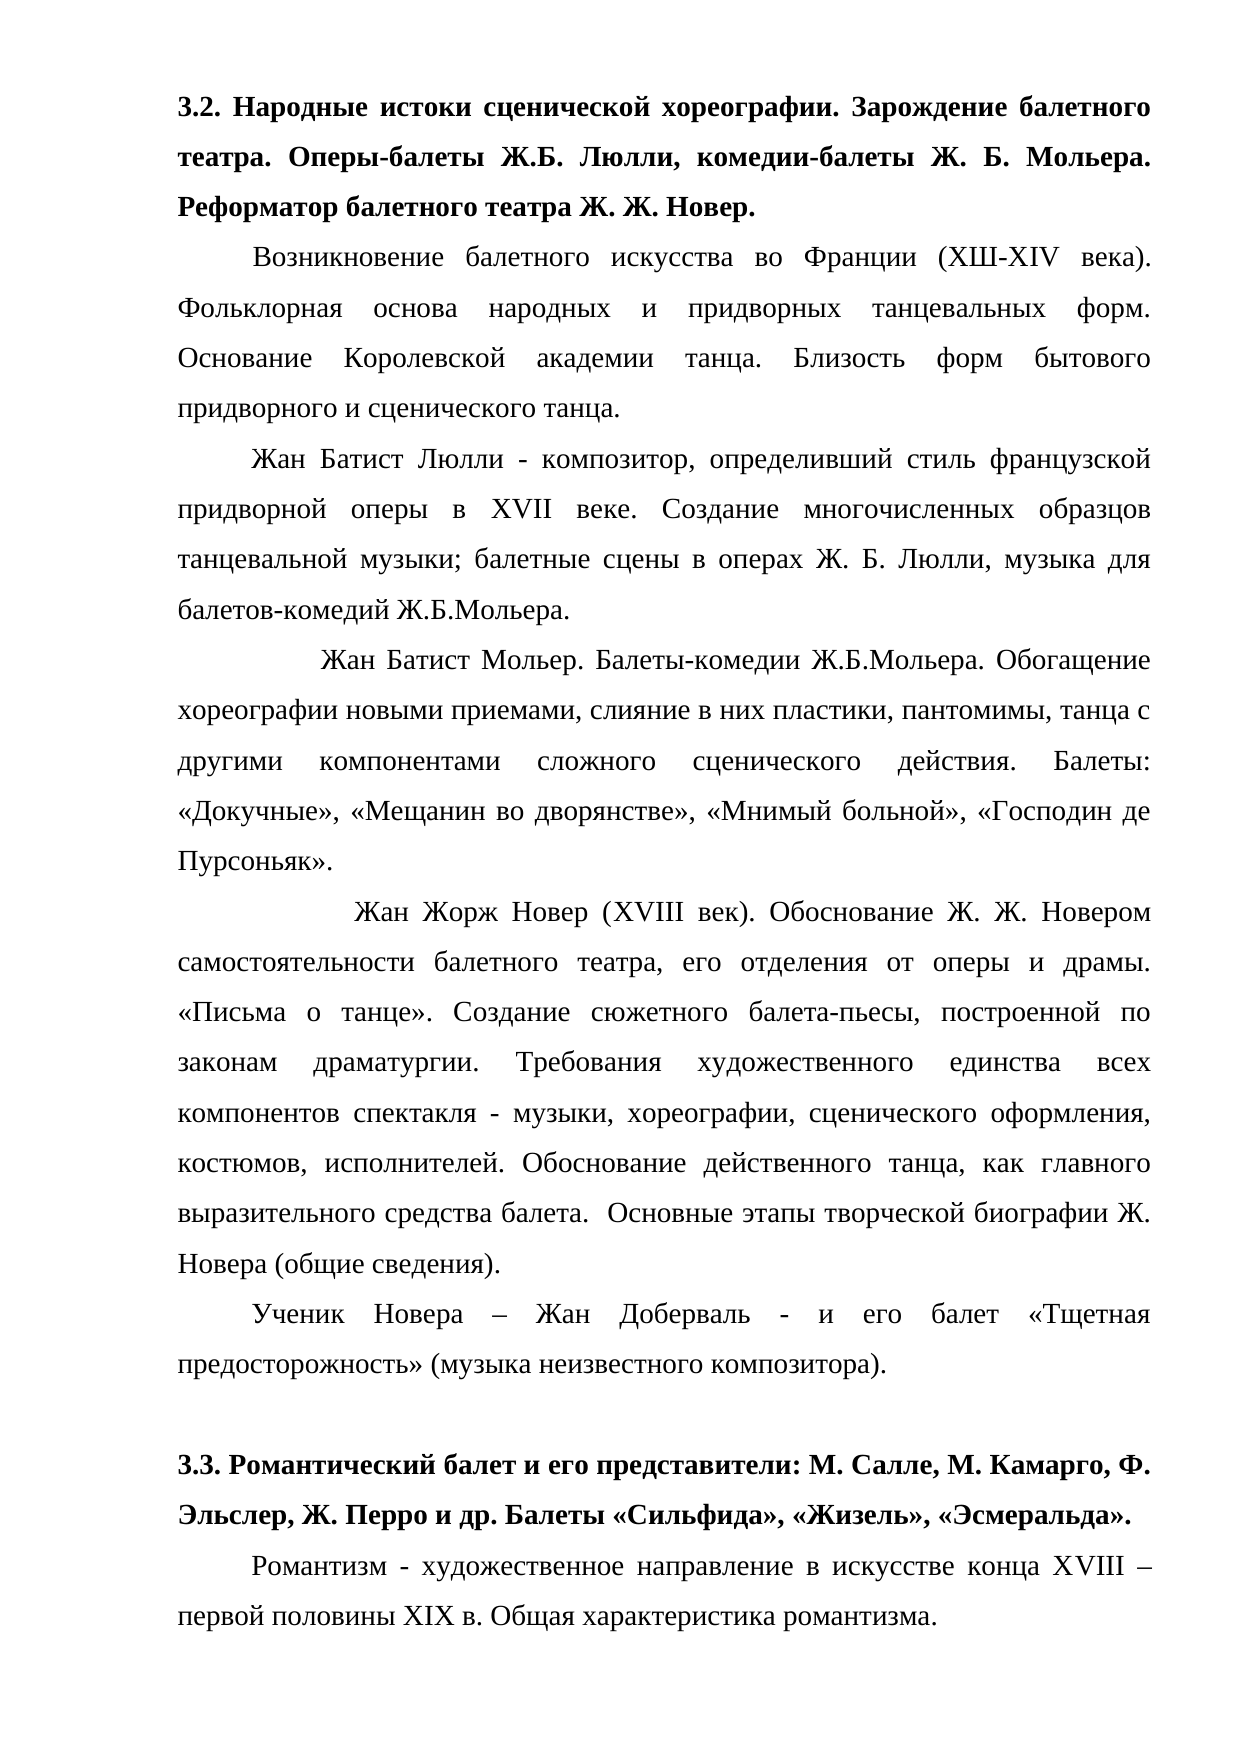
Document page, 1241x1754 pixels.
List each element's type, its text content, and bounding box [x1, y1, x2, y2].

text Романтизм - художественное направление в искусстве конца ХVIII – первой половины ХIХ в. Общая характеристика романтизма. [177, 1548, 1152, 1632]
text Ученик Новера – Жан Доберваль - и его балет «Тщетная предосторожность» (музыка неизвестного композитора). [177, 1296, 1152, 1380]
text 3.2. Народные истоки сценической хореографии. Зарождение балетного театра. Оперы-балеты Ж.Б. Люлли, комедии-балеты Ж. Б. Мольера. Реформатор балетного театра Ж. Ж. Новер. [177, 89, 1152, 223]
text Возникновение балетного искусства во Франции (ХШ-ХIV века). Фольклорная основа народных и придворных танцевальных форм. Основание Королевской академии танца. Близость форм бытового придворного и сценического танца. [177, 239, 1152, 424]
text Жан Батист Люлли - композитор, определивший стиль французской придворной оперы в XVII веке. Создание многочисленных образцов танцевальной музыки; балетные сцены в операх Ж. Б. Люлли, музыка для балетов-комедий Ж.Б.Мольера. [177, 441, 1152, 625]
text Жан Батист Мольер. Балеты-комедии Ж.Б.Мольера. Обогащение хореографии новыми приемами, слияние в них пластики, пантомимы, танца с другими компонентами сложного сценического действия. Балеты: «Докучные», «Мещанин во дворянстве», «Мнимый больной», «Господин де Пурсоньяк». [177, 642, 1152, 877]
text Жан Жорж Новер (XVIII век). Обоснование Ж. Ж. Новером самостоятельности балетного театра, его отделения от оперы и драмы. «Письма о танце». Создание сюжетного балета-пьесы, построенной по законам драматургии. Требования художественного единства всех компонентов спектакля - музыки, хореографии, сценического оформления, костюмов, исполнителей. Обоснование действенного танца, как главного выразительного средства балета. Основные этапы творческой биографии Ж. Новера (общие сведения). [177, 894, 1152, 1279]
text 3.3. Романтический балет и его представители: М. Салле, М. Камарго, Ф. Эльслер, Ж. Перро и др. Балеты «Сильфида», «Жизель», «Эсмеральда». [177, 1447, 1152, 1531]
